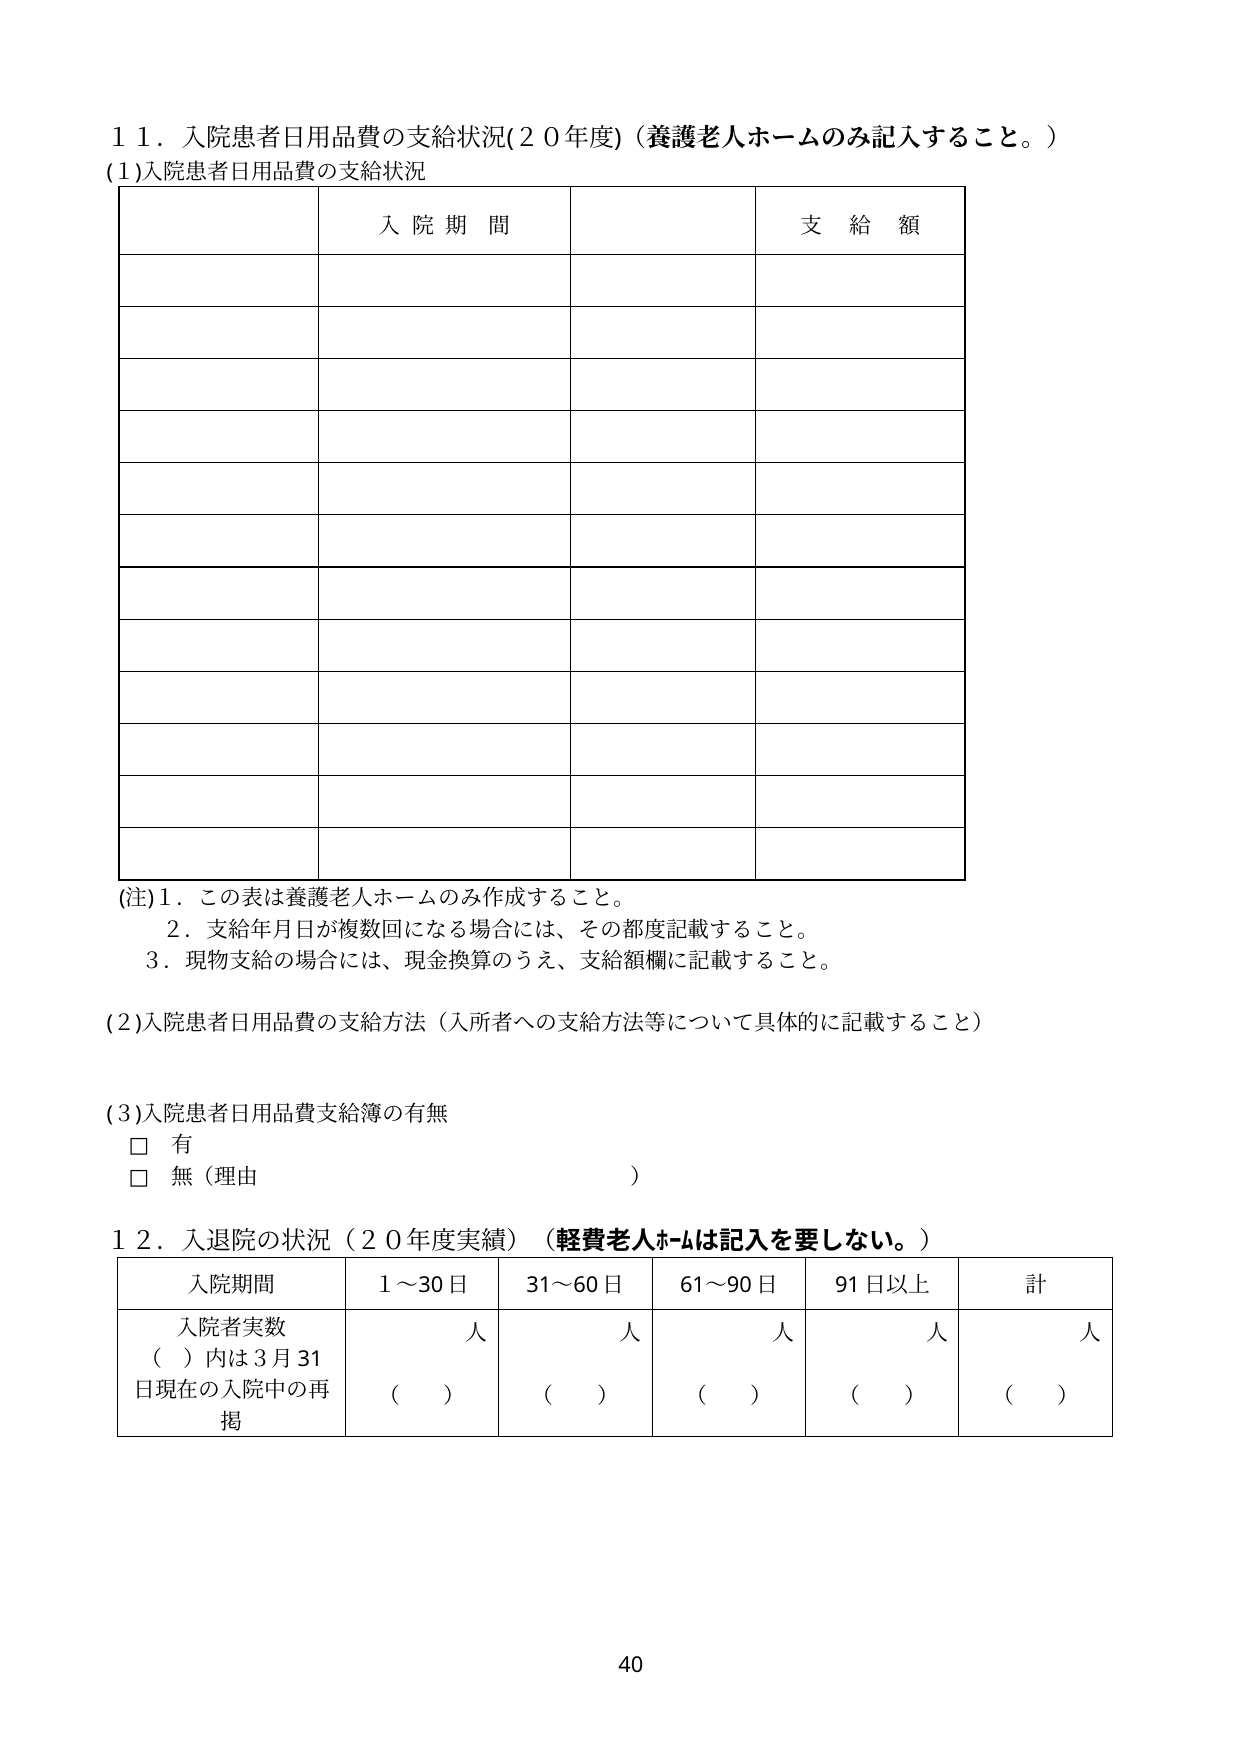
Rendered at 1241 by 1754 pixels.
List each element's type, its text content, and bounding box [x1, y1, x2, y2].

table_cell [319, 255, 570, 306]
text (３)入院患者日用品費支給簿の有無 [106, 1096, 1154, 1127]
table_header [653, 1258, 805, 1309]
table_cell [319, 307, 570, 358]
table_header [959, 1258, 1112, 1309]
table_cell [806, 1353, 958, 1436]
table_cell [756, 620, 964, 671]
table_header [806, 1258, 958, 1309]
text ２．支給年月日が複数回になる場合には、その都度記載すること。 [119, 912, 1154, 943]
text ３．現物支給の場合には、現金換算のうえ、支給額欄に記載すること。 [119, 943, 1154, 975]
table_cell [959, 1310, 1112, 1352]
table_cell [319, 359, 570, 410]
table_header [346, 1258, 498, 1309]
text □ 有 [106, 1127, 1154, 1159]
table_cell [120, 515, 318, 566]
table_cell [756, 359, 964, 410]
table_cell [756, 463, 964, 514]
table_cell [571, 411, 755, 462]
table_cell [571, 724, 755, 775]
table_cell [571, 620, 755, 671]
text (注)１．この表は養護老人ホームのみ作成すること。 [119, 880, 1154, 912]
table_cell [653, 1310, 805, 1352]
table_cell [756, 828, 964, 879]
text １１．入院患者日用品費の支給状況(２０年度)（養護老人ホームのみ記入すること。） [106, 118, 1154, 154]
text □ 無（理由 ） [106, 1159, 1154, 1191]
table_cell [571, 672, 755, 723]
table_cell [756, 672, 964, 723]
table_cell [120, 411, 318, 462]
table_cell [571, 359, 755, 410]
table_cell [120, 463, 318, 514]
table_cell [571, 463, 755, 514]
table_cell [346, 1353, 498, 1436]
text (１)入院患者日用品費の支給状況 [106, 154, 1154, 186]
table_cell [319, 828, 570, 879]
text １２．入退院の状況（２０年度実績）（軽費老人ﾎｰﾑは記入を要しない。） [106, 1220, 1154, 1257]
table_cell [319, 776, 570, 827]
text (２)入院患者日用品費の支給方法（入所者への支給方法等について具体的に記載すること） [106, 1005, 1154, 1036]
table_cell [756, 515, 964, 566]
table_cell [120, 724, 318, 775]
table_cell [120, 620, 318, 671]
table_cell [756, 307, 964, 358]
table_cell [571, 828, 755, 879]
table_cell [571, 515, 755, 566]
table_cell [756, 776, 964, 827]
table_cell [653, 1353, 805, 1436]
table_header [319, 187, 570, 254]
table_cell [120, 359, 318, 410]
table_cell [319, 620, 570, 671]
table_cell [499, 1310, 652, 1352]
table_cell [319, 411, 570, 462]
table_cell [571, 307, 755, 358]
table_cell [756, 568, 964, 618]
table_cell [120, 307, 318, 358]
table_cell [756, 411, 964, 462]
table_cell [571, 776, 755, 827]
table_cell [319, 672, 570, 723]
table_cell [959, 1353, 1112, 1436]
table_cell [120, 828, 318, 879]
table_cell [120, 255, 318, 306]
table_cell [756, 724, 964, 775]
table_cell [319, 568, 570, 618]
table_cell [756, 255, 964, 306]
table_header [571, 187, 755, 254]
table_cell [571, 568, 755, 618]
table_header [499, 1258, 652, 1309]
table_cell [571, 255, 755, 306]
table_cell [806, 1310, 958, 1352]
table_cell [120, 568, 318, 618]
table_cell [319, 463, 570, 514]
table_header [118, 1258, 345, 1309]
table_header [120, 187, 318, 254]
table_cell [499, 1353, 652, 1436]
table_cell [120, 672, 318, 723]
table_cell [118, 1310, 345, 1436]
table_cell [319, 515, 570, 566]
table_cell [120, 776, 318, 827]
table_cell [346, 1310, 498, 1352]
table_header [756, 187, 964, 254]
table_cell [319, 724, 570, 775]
